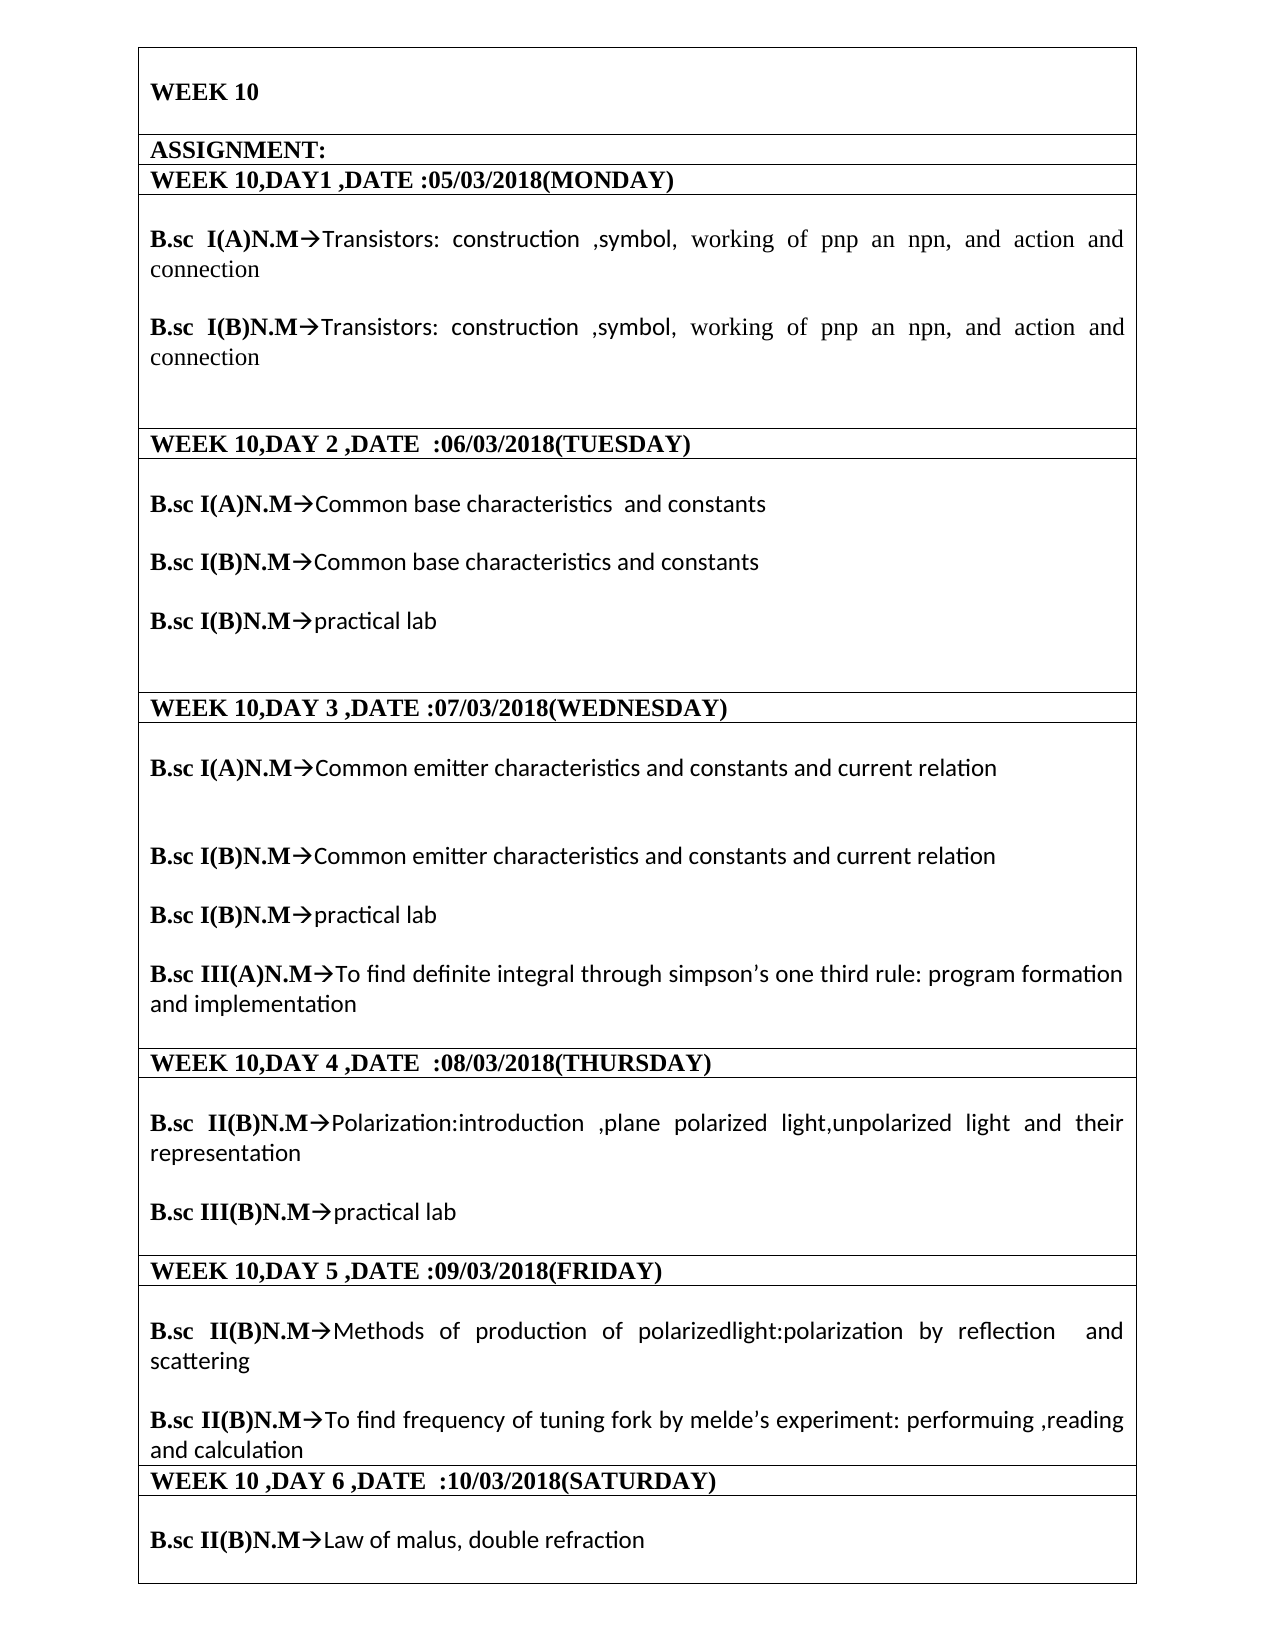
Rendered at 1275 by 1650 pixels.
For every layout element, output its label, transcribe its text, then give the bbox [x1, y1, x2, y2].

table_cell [139, 1496, 1136, 1583]
table_cell WEEK 10,DAY1 ,DATE :05/03/2018(MONDAY) [139, 165, 1136, 194]
table_cell WEEK 10,DAY 4 ,DATE :08/03/2018(THURSDAY) [139, 1049, 1136, 1077]
table_cell B.sc II(B)N.MPolarization:introduction ,plane polarized light,unpolarized light and their representation B.sc III(B)N.Mpractical lab [139, 1078, 1136, 1255]
table_cell B.sc II(B)N.MMethods of production of polarizedlight:polarization by reflection and scattering B.sc II(B)N.MTo find frequency of tuning fork by melde’s experiment: performuing ,reading and calculation [139, 1286, 1136, 1465]
table_cell B.sc I(A)N.MCommon base characteristics and constants B.sc I(B)N.MCommon base characteristics and constants B.sc I(B)N.Mpractical lab [139, 459, 1136, 692]
table_cell B.sc I(A)N.MTransistors: construction ,symbol, working of pnp an npn, and action and connection B.sc I(B)N.MTransistors: construction ,symbol, working of pnp an npn, and action and connection [139, 195, 1136, 428]
table_cell WEEK 10 ,DAY 6 ,DATE :10/03/2018(SATURDAY) [139, 1466, 1136, 1495]
table_cell WEEK 10,DAY 5 ,DATE :09/03/2018(FRIDAY) [139, 1256, 1136, 1285]
table_cell ASSIGNMENT: [139, 135, 1136, 164]
table_cell WEEK 10,DAY 2 ,DATE :06/03/2018(TUESDAY) [139, 429, 1136, 458]
table_cell WEEK 10 [139, 48, 1136, 134]
table_cell B.sc I(A)N.MCommon emitter characteristics and constants and current relation B.sc I(B)N.MCommon emitter characteristics and constants and current relation B.sc I(B)N.Mpractical lab B.sc III(A)N.MTo find definite integral through simpson’s one third rule: program formation and implementation [139, 723, 1136, 1047]
table_cell WEEK 10,DAY 3 ,DATE :07/03/2018(WEDNESDAY) [139, 693, 1136, 722]
